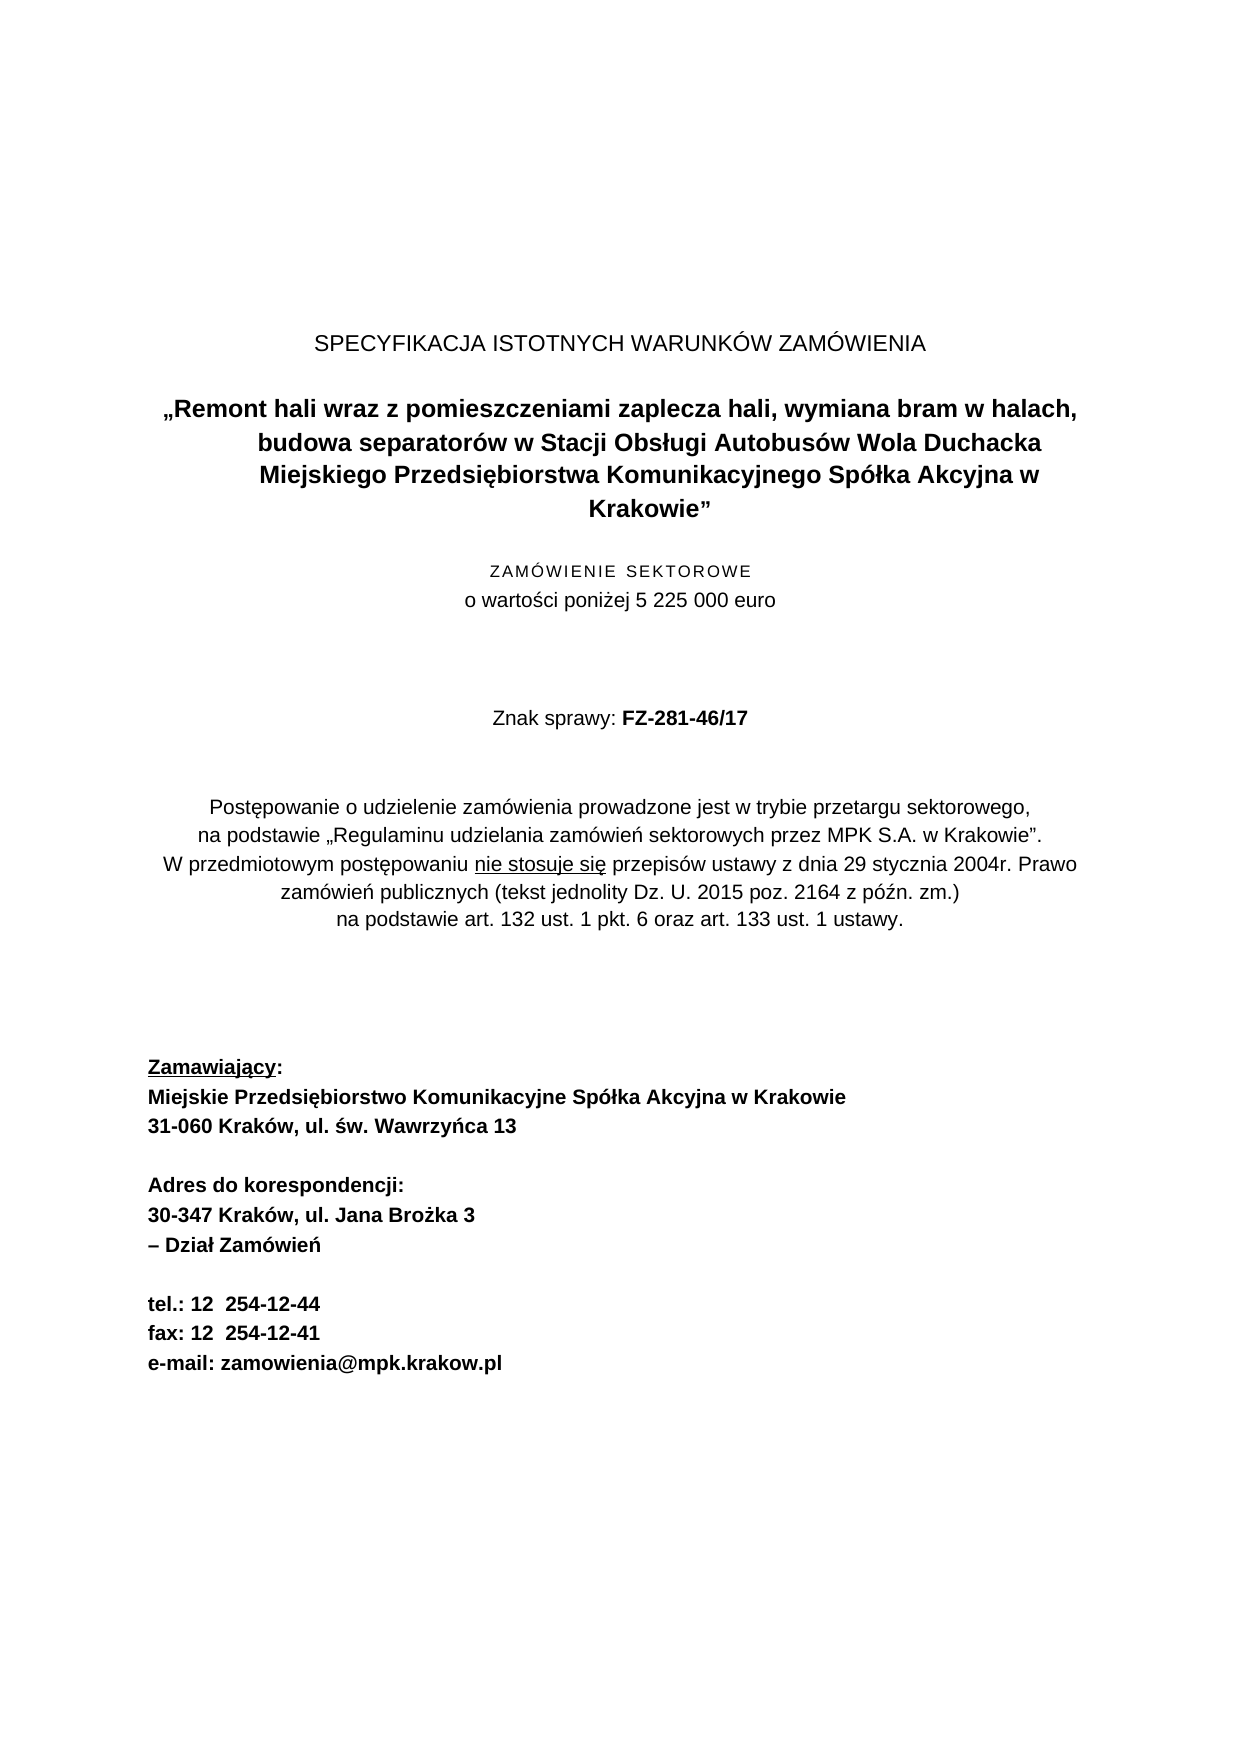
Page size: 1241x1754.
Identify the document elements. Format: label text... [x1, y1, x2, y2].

text e-mail: zamowienia@mpk.krakow.pl [148, 1351, 1092, 1375]
text 30-347 Kraków, ul. Jana Brożka 3 [148, 1203, 1092, 1227]
text Znak sprawy: FZ-281-46/17 [148, 706, 1092, 730]
text zamówienie sektorowe [148, 558, 1092, 582]
text tel.: 12 254-12-44 [148, 1292, 1092, 1316]
text „Remont hali wraz z pomieszczeniami zaplecza hali, wymiana bram w halach, budowa separatorów w Stacji Obsługi Autobusów Wola Duchacka Miejskiego Przedsiębiorstwa Komunikacyjnego Spółka Akcyjna w Krakowie” [148, 394, 1092, 522]
text Zamawiający: [148, 1055, 1092, 1079]
text Adres do korespondencji: [148, 1173, 1092, 1197]
text 31-060 Kraków, ul. św. Wawrzyńca 13 [148, 1114, 1092, 1138]
text – Dział Zamówień [148, 1232, 1092, 1256]
text W przedmiotowym postępowaniu nie stosuje się przepisów ustawy z dnia 29 stycznia 2004r. Prawo zamówień publicznych (tekst jednolity Dz. U. 2015 poz. 2164 z późn. zm.) na podstawie art. 132 ust. 1 pkt. 6 oraz art. 133 ust. 1 ustawy. [148, 852, 1092, 931]
text Postępowanie o udzielenie zamówienia prowadzone jest w trybie przetargu sektorowego, na podstawie „Regulaminu udzielania zamówień sektorowych przez MPK S.A. w Krakowie”. [148, 795, 1092, 846]
text Miejskie Przedsiębiorstwo Komunikacyjne Spółka Akcyjna w Krakowie [148, 1084, 1092, 1108]
text o wartości poniżej 5 225 000 euro [148, 588, 1092, 612]
text SPECYFIKACJA ISTOTNYCH WARUNKÓW ZAMÓWIENIA [148, 330, 1092, 356]
text fax: 12 254-12-41 [148, 1321, 1092, 1345]
